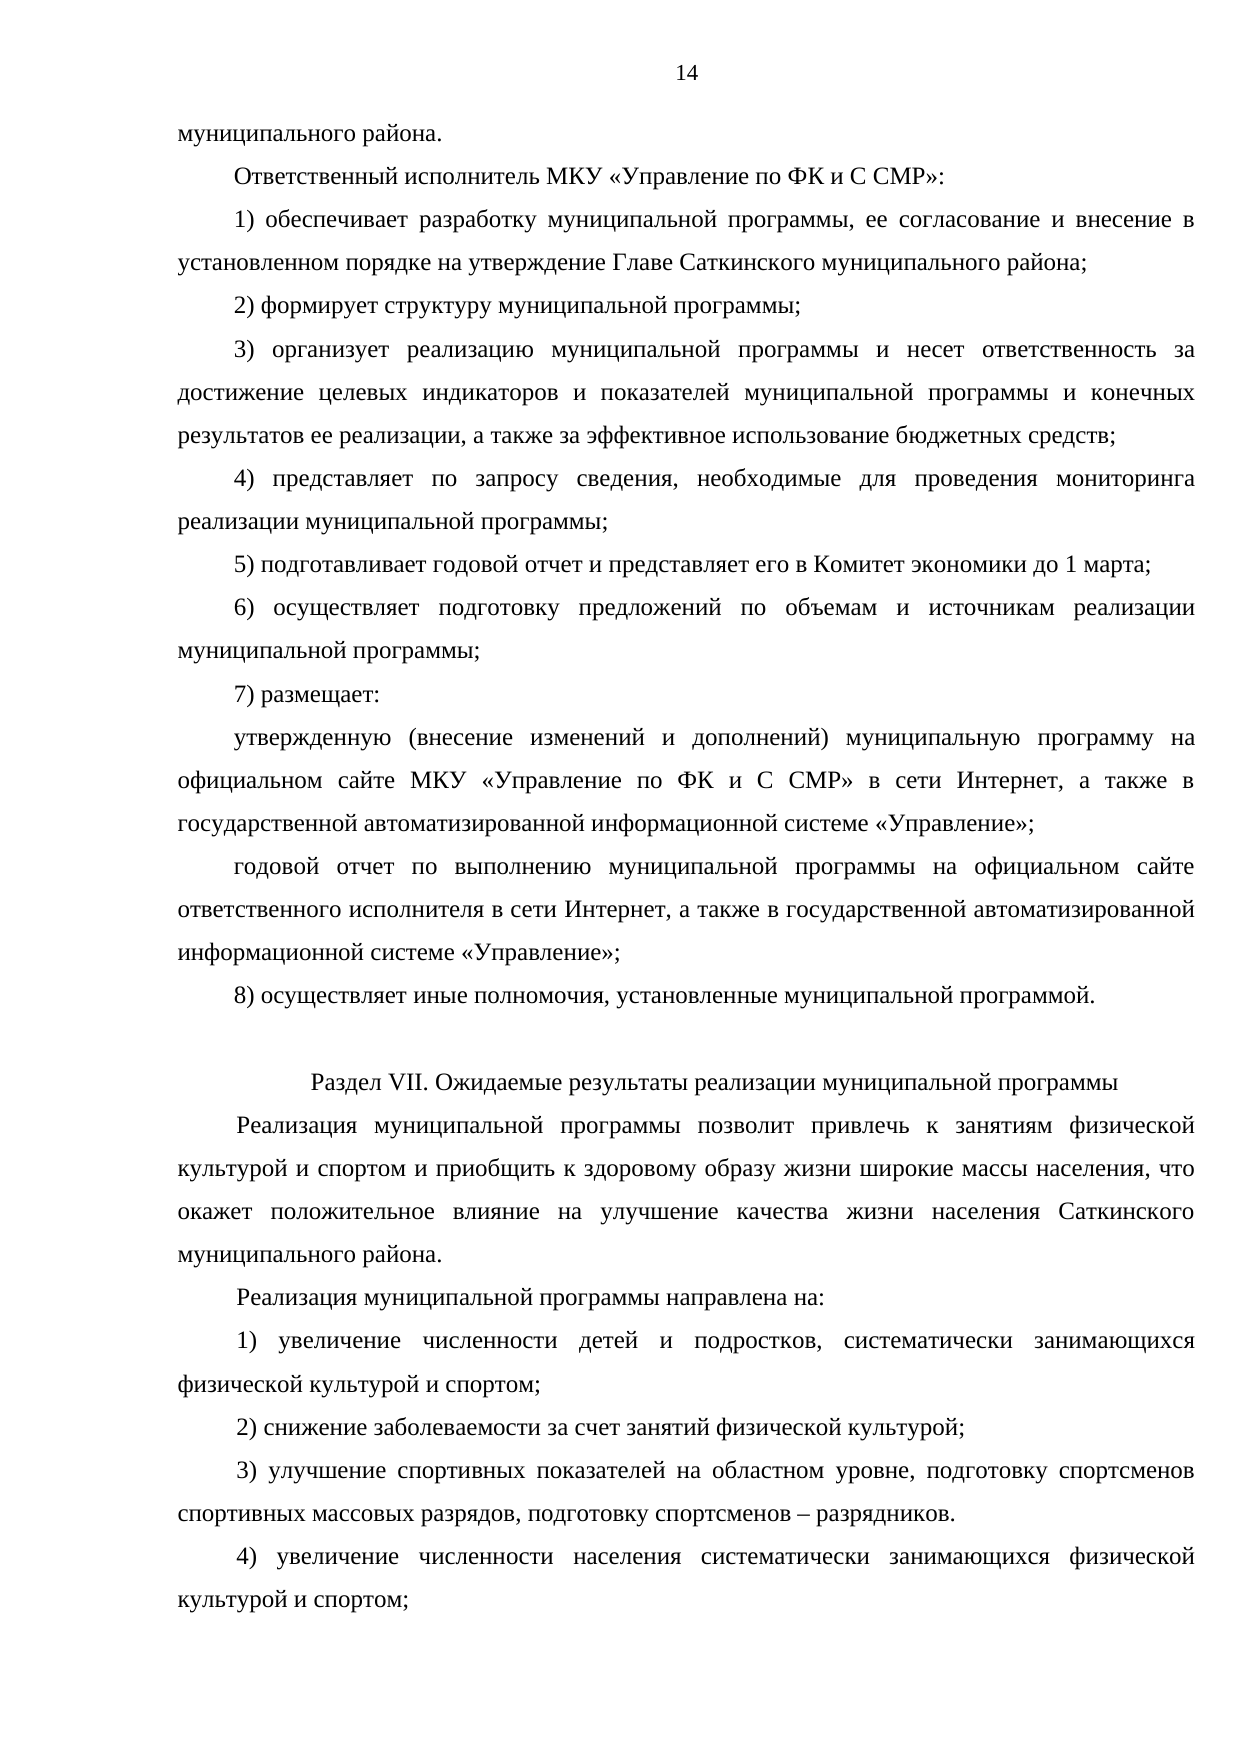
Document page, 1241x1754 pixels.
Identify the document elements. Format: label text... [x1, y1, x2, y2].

text 3) организует реализацию муниципальной программы и несет ответственность за достижение целевых индикаторов и показателей муниципальной программы и конечных результатов ее реализации, а также за эффективное использование бюджетных средств; [177, 334, 1196, 449]
text 8) осуществляет иные полномочия, установленные муниципальной программой. [177, 981, 1196, 1009]
text 2) формирует структуру муниципальной программы; [177, 291, 1196, 319]
text 4) представляет по запросу сведения, необходимые для проведения мониторинга реализации муниципальной программы; [177, 463, 1196, 535]
text 4) увеличение численности населения систематически занимающихся физической культурой и спортом; [177, 1541, 1196, 1613]
text 7) размещает: [177, 679, 1196, 707]
text 2) снижение заболеваемости за счет занятий физической культурой; [177, 1412, 1196, 1441]
text Раздел VII. Ожидаемые результаты реализации муниципальной программы [177, 1067, 1196, 1096]
text 3) улучшение спортивных показателей на областном уровне, подготовку спортсменов спортивных массовых разрядов, подготовку спортсменов – разрядников. [177, 1455, 1196, 1527]
text Ответственный исполнитель МКУ «Управление по ФК и С СМР»: [177, 161, 1196, 190]
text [177, 118, 1196, 147]
text 1) увеличение численности детей и подростков, систематически занимающихся физической культурой и спортом; [177, 1326, 1196, 1397]
text 1) обеспечивает разработку муниципальной программы, ее согласование и внесение в установленном порядке на утверждение Главе Саткинского муниципального района; [177, 204, 1196, 276]
text утвержденную (внесение изменений и дополнений) муниципальную программу на официальном сайте МКУ «Управление по ФК и С СМР» в сети Интернет, а также в государственной автоматизированной информационной системе «Управление»; [177, 722, 1196, 837]
text годовой отчет по выполнению муниципальной программы на официальном сайте ответственного исполнителя в сети Интернет, а также в государственной автоматизированной информационной системе «Управление»; [177, 851, 1196, 966]
text 6) осуществляет подготовку предложений по объемам и источникам реализации муниципальной программы; [177, 592, 1196, 664]
text Реализация муниципальной программы направлена на: [177, 1282, 1196, 1311]
text 5) подготавливает годовой отчет и представляет его в Комитет экономики до 1 марта; [177, 549, 1196, 578]
text Реализация муниципальной программы позволит привлечь к занятиям физической культурой и спортом и приобщить к здоровому образу жизни широкие массы населения, что окажет положительное влияние на улучшение качества жизни населения Саткинского муниципального района. [177, 1110, 1196, 1268]
